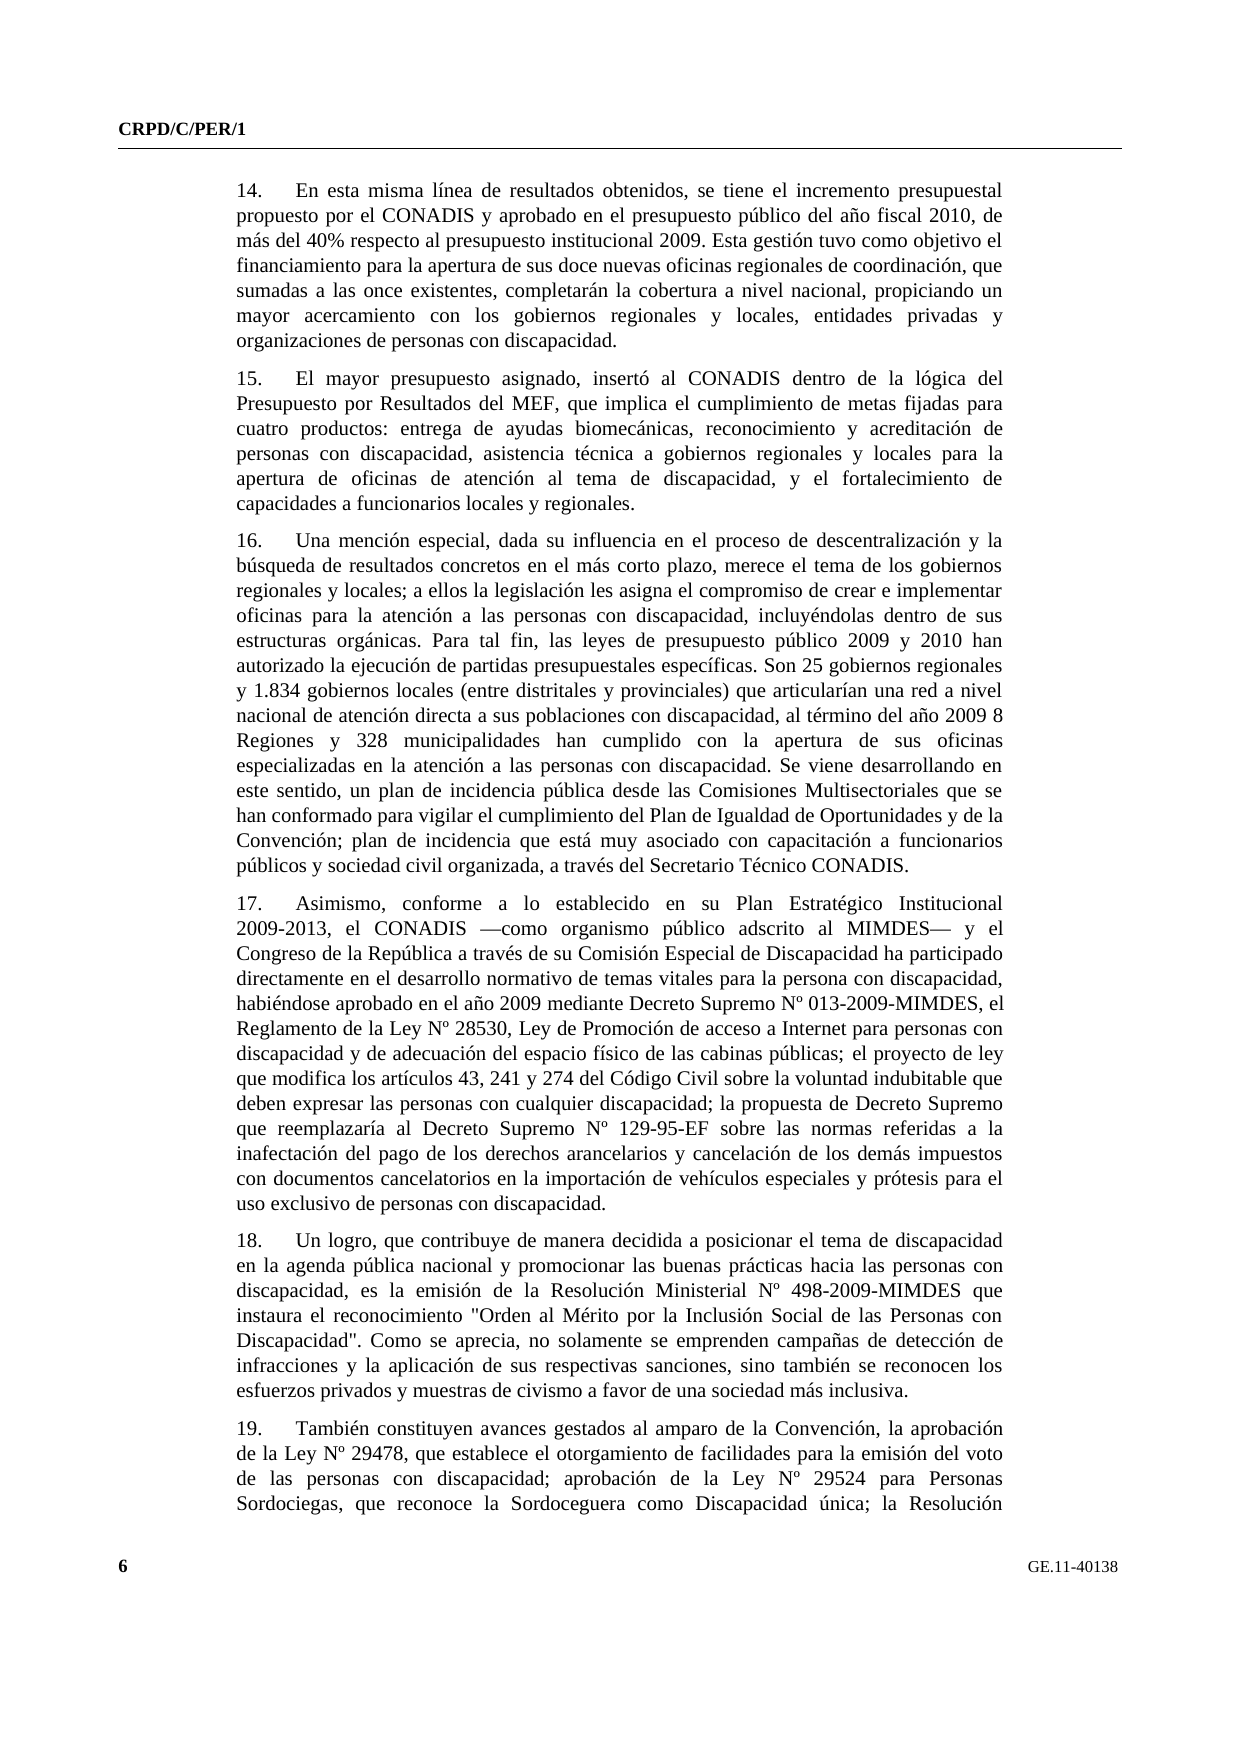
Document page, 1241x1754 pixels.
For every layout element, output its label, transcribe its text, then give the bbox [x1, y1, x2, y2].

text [236, 1415, 1004, 1515]
text 15. El mayor presupuesto asignado, insertó al CONADIS dentro de la lógica del Presupuesto por Resultados del MEF, que implica el cumplimiento de metas fijadas para cuatro productos: entrega de ayudas biomecánicas, reconocimiento y acreditación de personas con discapacidad, asistencia técnica a gobiernos regionales y locales para la apertura de oficinas de atención al tema de discapacidad, y el fortalecimiento de capacidades a funcionarios locales y regionales. [236, 365, 1004, 515]
text 18. Un logro, que contribuye de manera decidida a posicionar el tema de discapacidad en la agenda pública nacional y promocionar las buenas prácticas hacia las personas con discapacidad, es la emisión de Nº 498-2009-MIMDES que instaura el reconocimiento "Orden al Mérito por de las Personas con Discapacidad". Como se aprecia, no solamente se emprenden campañas de detección de infracciones y la aplicación de sus respectivas sanciones, sino también se reconocen los esfuerzos privados y muestras de civismo a favor de una sociedad más inclusiva. [236, 1227, 1004, 1402]
text 16. Una mención especial, dada su influencia en el proceso de descentralización y la búsqueda de resultados concretos en el más corto plazo, merece el tema de los gobiernos regionales y locales; a ellos la legislación les asigna el compromiso de crear e implementar oficinas para la atención a las personas con discapacidad, incluyéndolas dentro de sus estructuras orgánicas. Para tal fin, las leyes de presupuesto público 2009 y 2010 han autorizado la ejecución de partidas presupuestales específicas. Son 25 gobiernos regionales y 1.834 gobiernos locales (entre distritales y provinciales) que articularían una red a nivel nacional de atención directa a sus poblaciones con discapacidad, al término del año 2009 8 Regiones y 328 municipalidades han cumplido con la apertura de sus oficinas especializadas en la atención a las personas con discapacidad. Se viene desarrollando en este sentido, un plan de incidencia pública desde las Comisiones Multisectoriales que se han conformado para vigilar el cumplimiento del Plan de Igualdad de Oportunidades y de ; plan de incidencia que está muy asociado con capacitación a funcionarios públicos y sociedad civil organizada, a través del Secretario Técnico CONADIS. [236, 527, 1004, 877]
text 14. En esta misma línea de resultados obtenidos, se tiene el incremento presupuestal propuesto por el CONADIS y aprobado en el presupuesto público del año fiscal 2010, de más del 40% respecto al presupuesto institucional 2009. Esta gestión tuvo como objetivo el financiamiento para la apertura de sus doce nuevas oficinas regionales de coordinación, que sumadas a las once existentes, completarán la cobertura a nivel nacional, propiciando un mayor acercamiento con los gobiernos regionales y locales, entidades privadas y organizaciones de personas con discapacidad. [236, 177, 1004, 352]
text 17. Asimismo, conforme a lo establecido en su Plan Estratégico Institucional 2009-2013, el CONADIS —como organismo público adscrito al MIMDES— y el Congreso de a través de su Comisión Especial de Discapacidad ha participado directamente en el desarrollo normativo de temas vitales para la persona con discapacidad, habiéndose aprobado en el año 2009 mediante Decreto Supremo Nº 013-2009-MIMDES, el Reglamento de Nº 28530, Ley de Promoción de acceso a Internet para personas con discapacidad y de adecuación del espacio físico de las cabinas públicas; el proyecto de ley que modifica los artículos 43, 241 y 274 del Código Civil sobre la voluntad indubitable que deben expresar las personas con cualquier discapacidad; la propuesta de Decreto Supremo que reemplazaría al Decreto Supremo Nº 129-95-EF sobre las normas referidas a la inafectación del pago de los derechos arancelarios y cancelación de los demás impuestos con documentos cancelatorios en la importación de vehículos especiales y prótesis para el uso exclusivo de personas con discapacidad. [236, 890, 1004, 1215]
